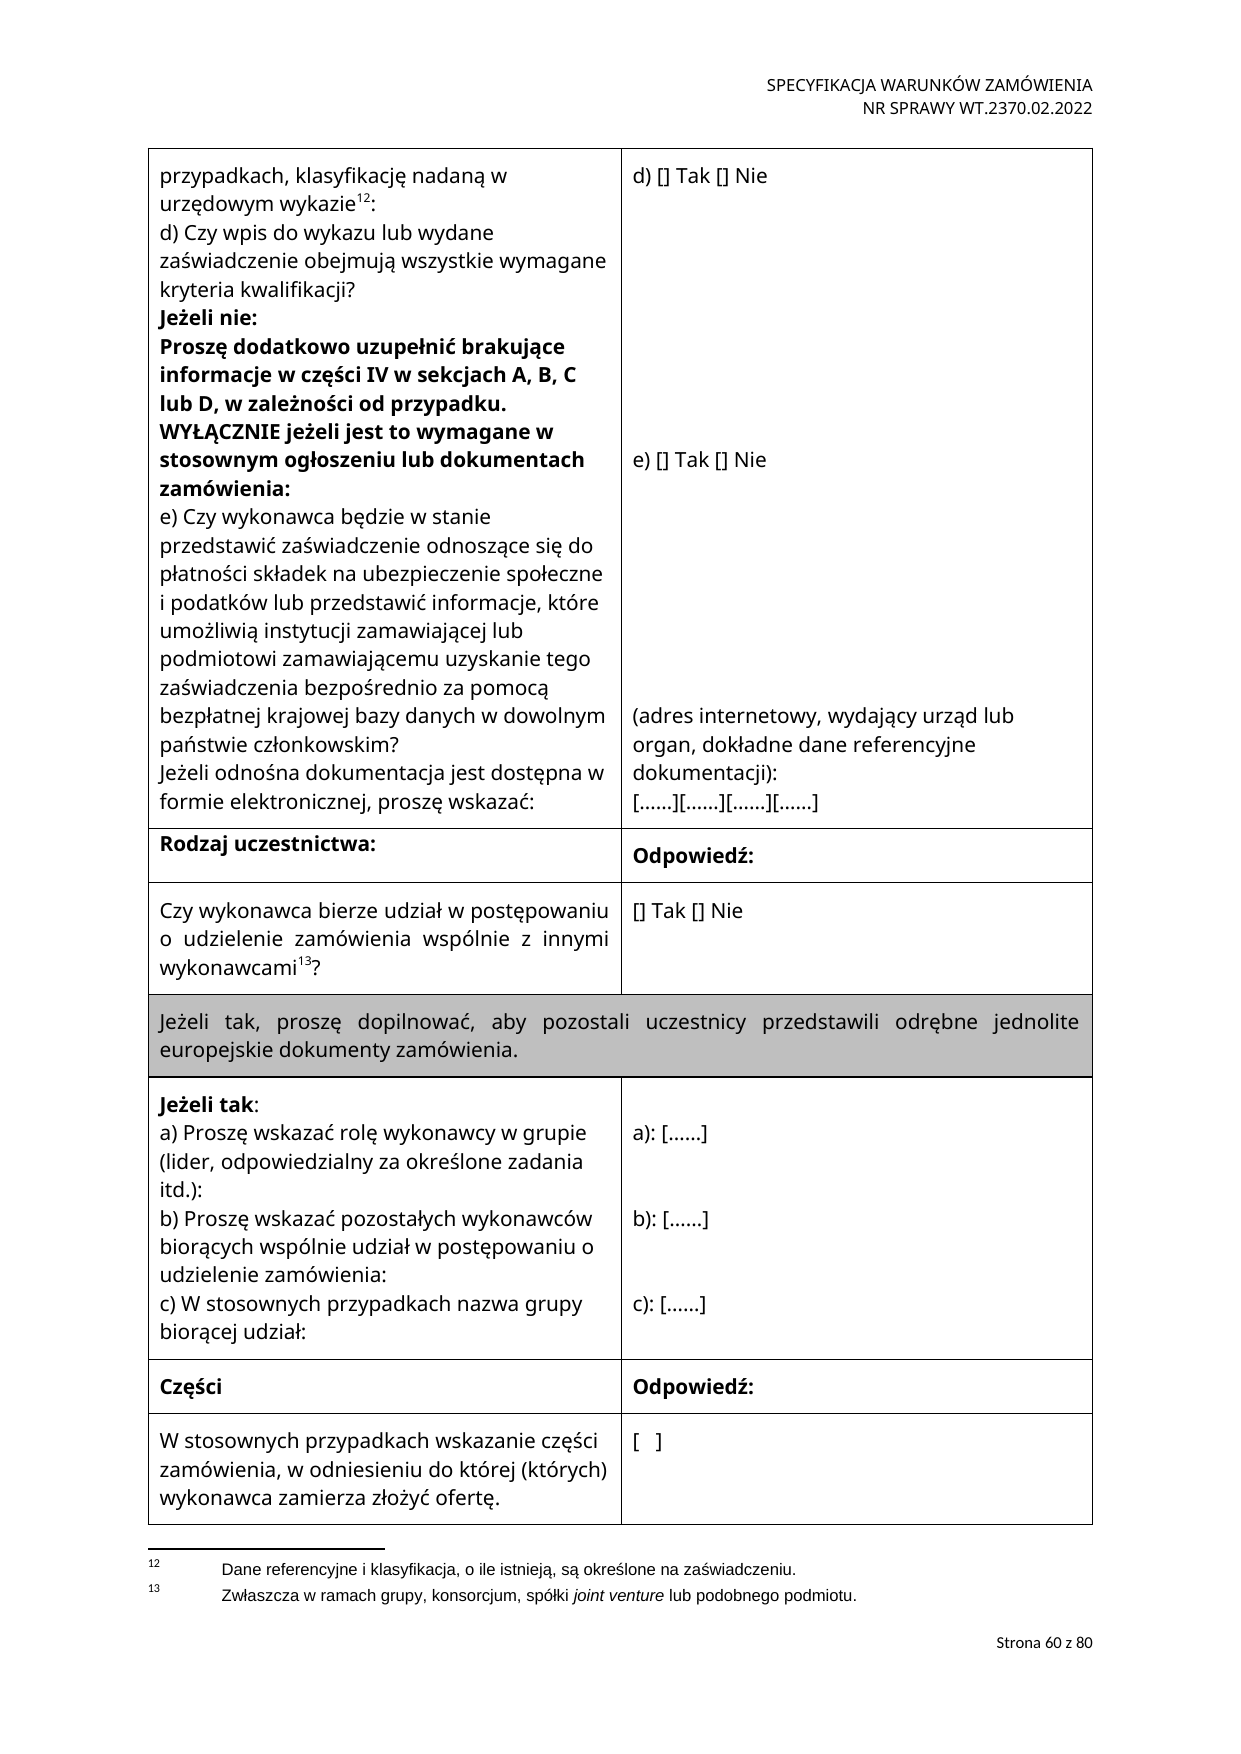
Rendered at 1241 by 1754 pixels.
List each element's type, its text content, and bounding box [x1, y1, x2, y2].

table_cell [622, 149, 1092, 828]
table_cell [149, 149, 621, 828]
table_cell Odpowiedź: [622, 1360, 1092, 1413]
table_cell Odpowiedź: [622, 829, 1092, 882]
table_cell Jeżeli tak, proszę dopilnować, aby pozostali uczestnicy przedstawili odrębne jednolite europejskie dokumenty zamówienia. [149, 995, 1092, 1076]
table_cell Rodzaj uczestnictwa: [149, 829, 621, 882]
table_cell Czy wykonawca bierze udział w postępowaniu o udzielenie zamówienia wspólnie z innymi wykonawcami? [149, 883, 621, 993]
table_cell [ ] [622, 1414, 1092, 1524]
table_cell Części [149, 1360, 621, 1413]
table_cell Jeżeli tak: a) Proszę wskazać rolę wykonawcy w grupie (lider, odpowiedzialny za określone zadania itd.): b) Proszę wskazać pozostałych wykonawców biorących wspólnie udział w postępowaniu o udzielenie zamówienia: c) W stosownych przypadkach nazwa grupy biorącej udział: [149, 1078, 621, 1358]
table_cell [] Tak [] Nie [622, 883, 1092, 993]
table_cell a): [……] b): [……] c): [……] [622, 1078, 1092, 1358]
table_cell W stosownych przypadkach wskazanie części zamówienia, w odniesieniu do której (których) wykonawca zamierza złożyć ofertę. [149, 1414, 621, 1524]
